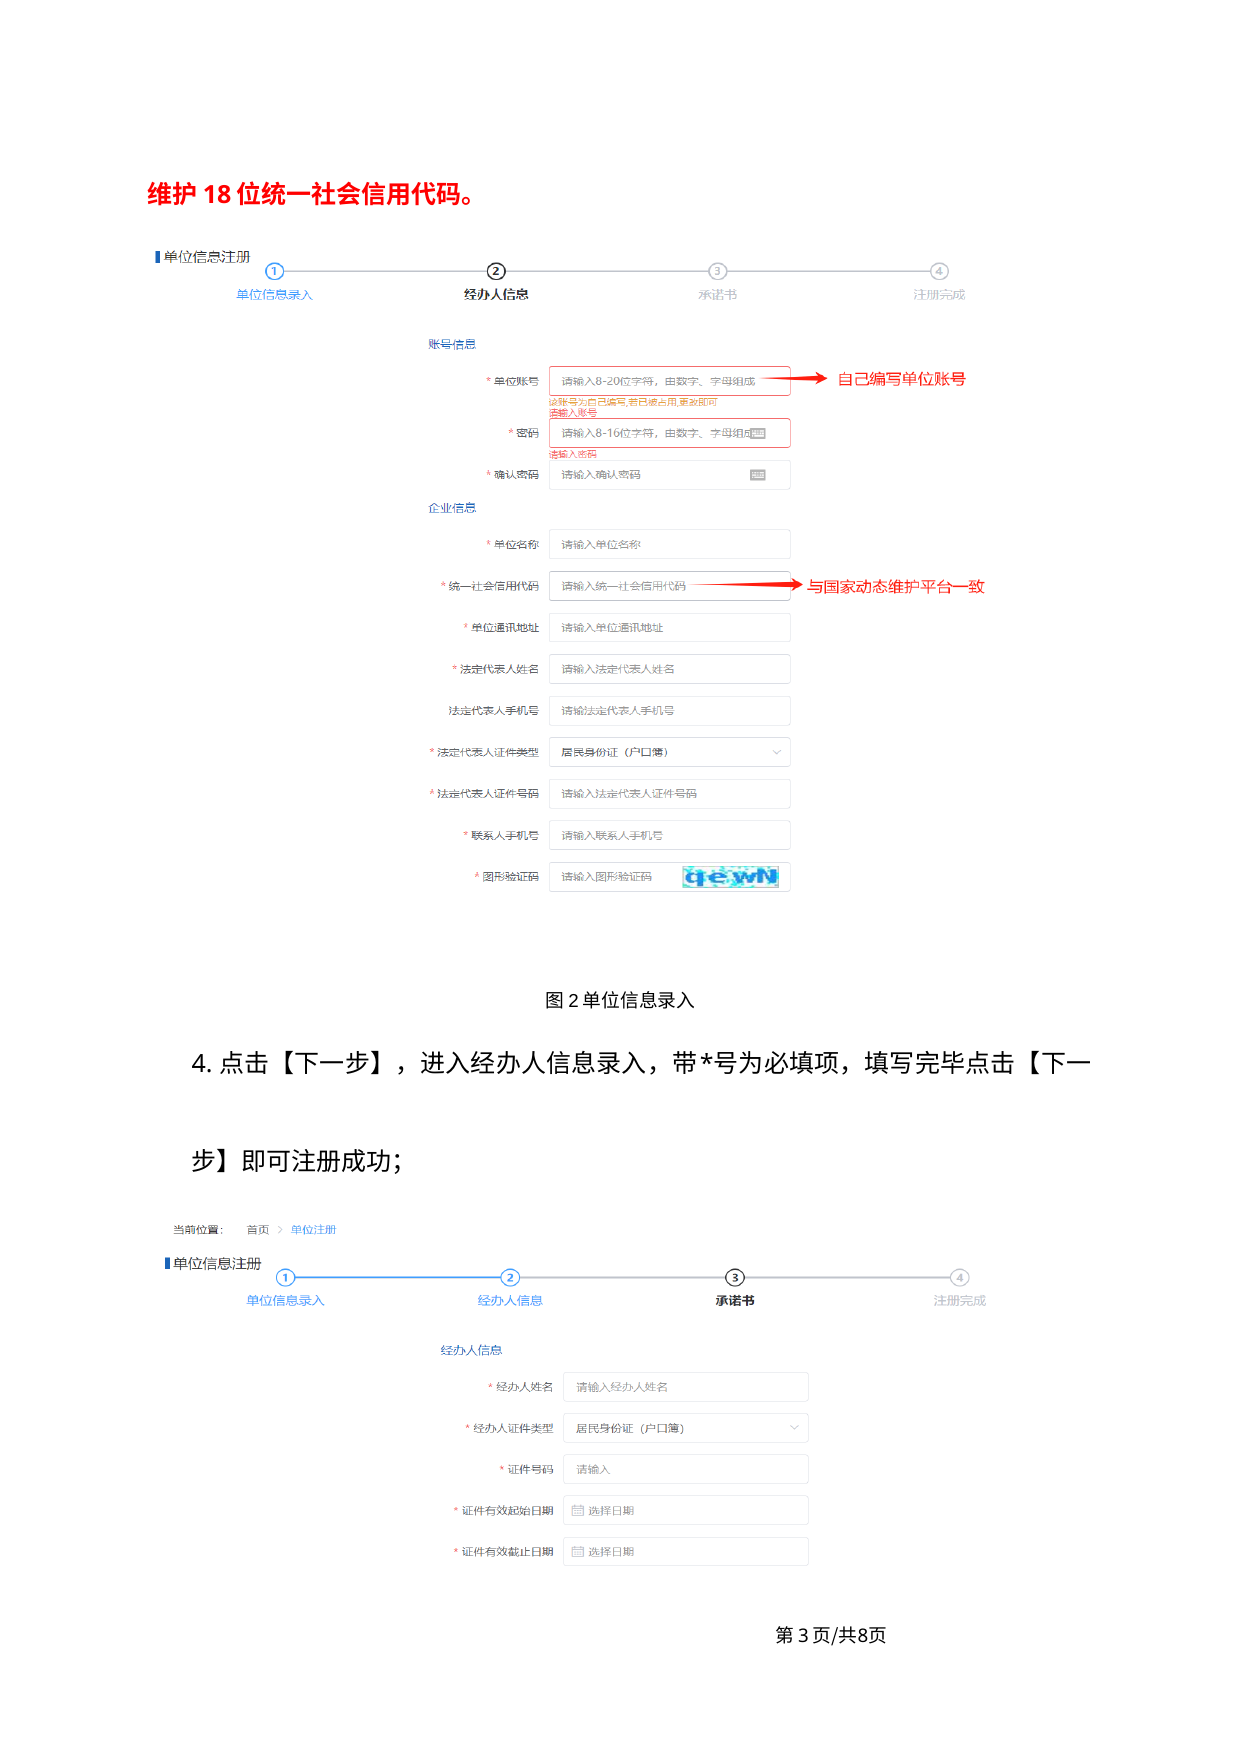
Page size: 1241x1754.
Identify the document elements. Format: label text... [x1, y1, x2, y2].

list 点击【下一步】，进入经办人信息录入，带*号为必填项，填写完毕点击【下一步】即可注册成功； [191, 1029, 1093, 1192]
picture [147, 242, 1089, 895]
picture [147, 1209, 1093, 1566]
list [148, 160, 1093, 225]
text 图 2 单位信息录入 [148, 983, 1093, 1016]
